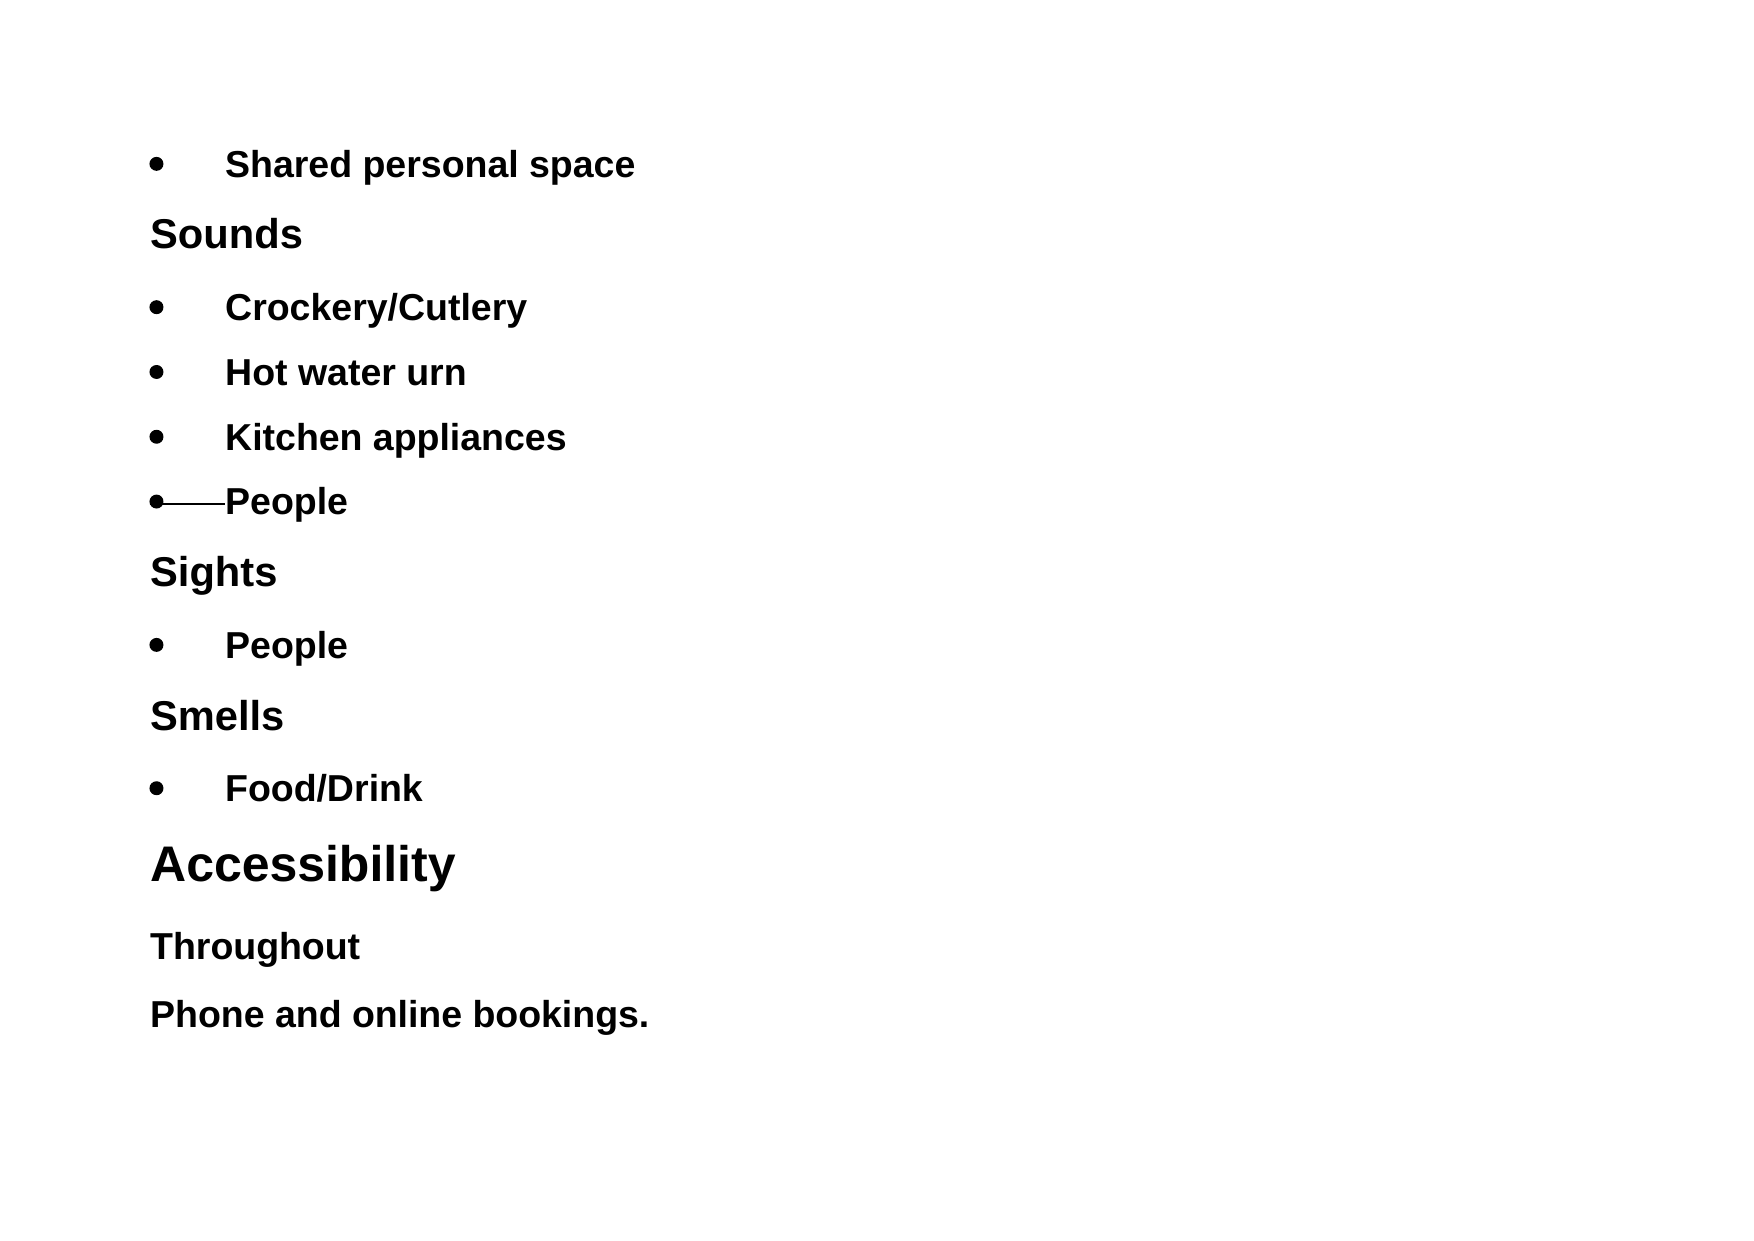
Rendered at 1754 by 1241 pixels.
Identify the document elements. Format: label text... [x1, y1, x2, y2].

subtitle Sounds [150, 210, 1604, 258]
list Hot water urn [150, 350, 1604, 393]
list People [150, 479, 1604, 523]
list Shared personal space [150, 142, 1604, 185]
subtitle Sights [150, 548, 1604, 596]
list Food/Drink [150, 766, 1604, 809]
list Kitchen appliances [150, 415, 1604, 458]
list Crockery/Cutlery [150, 285, 1604, 328]
list People [150, 623, 1604, 666]
subtitle Accessibility [150, 834, 1604, 892]
text Phone and online bookings. [150, 992, 1604, 1035]
subtitle Smells [150, 691, 1604, 739]
text Throughout [150, 924, 1604, 967]
